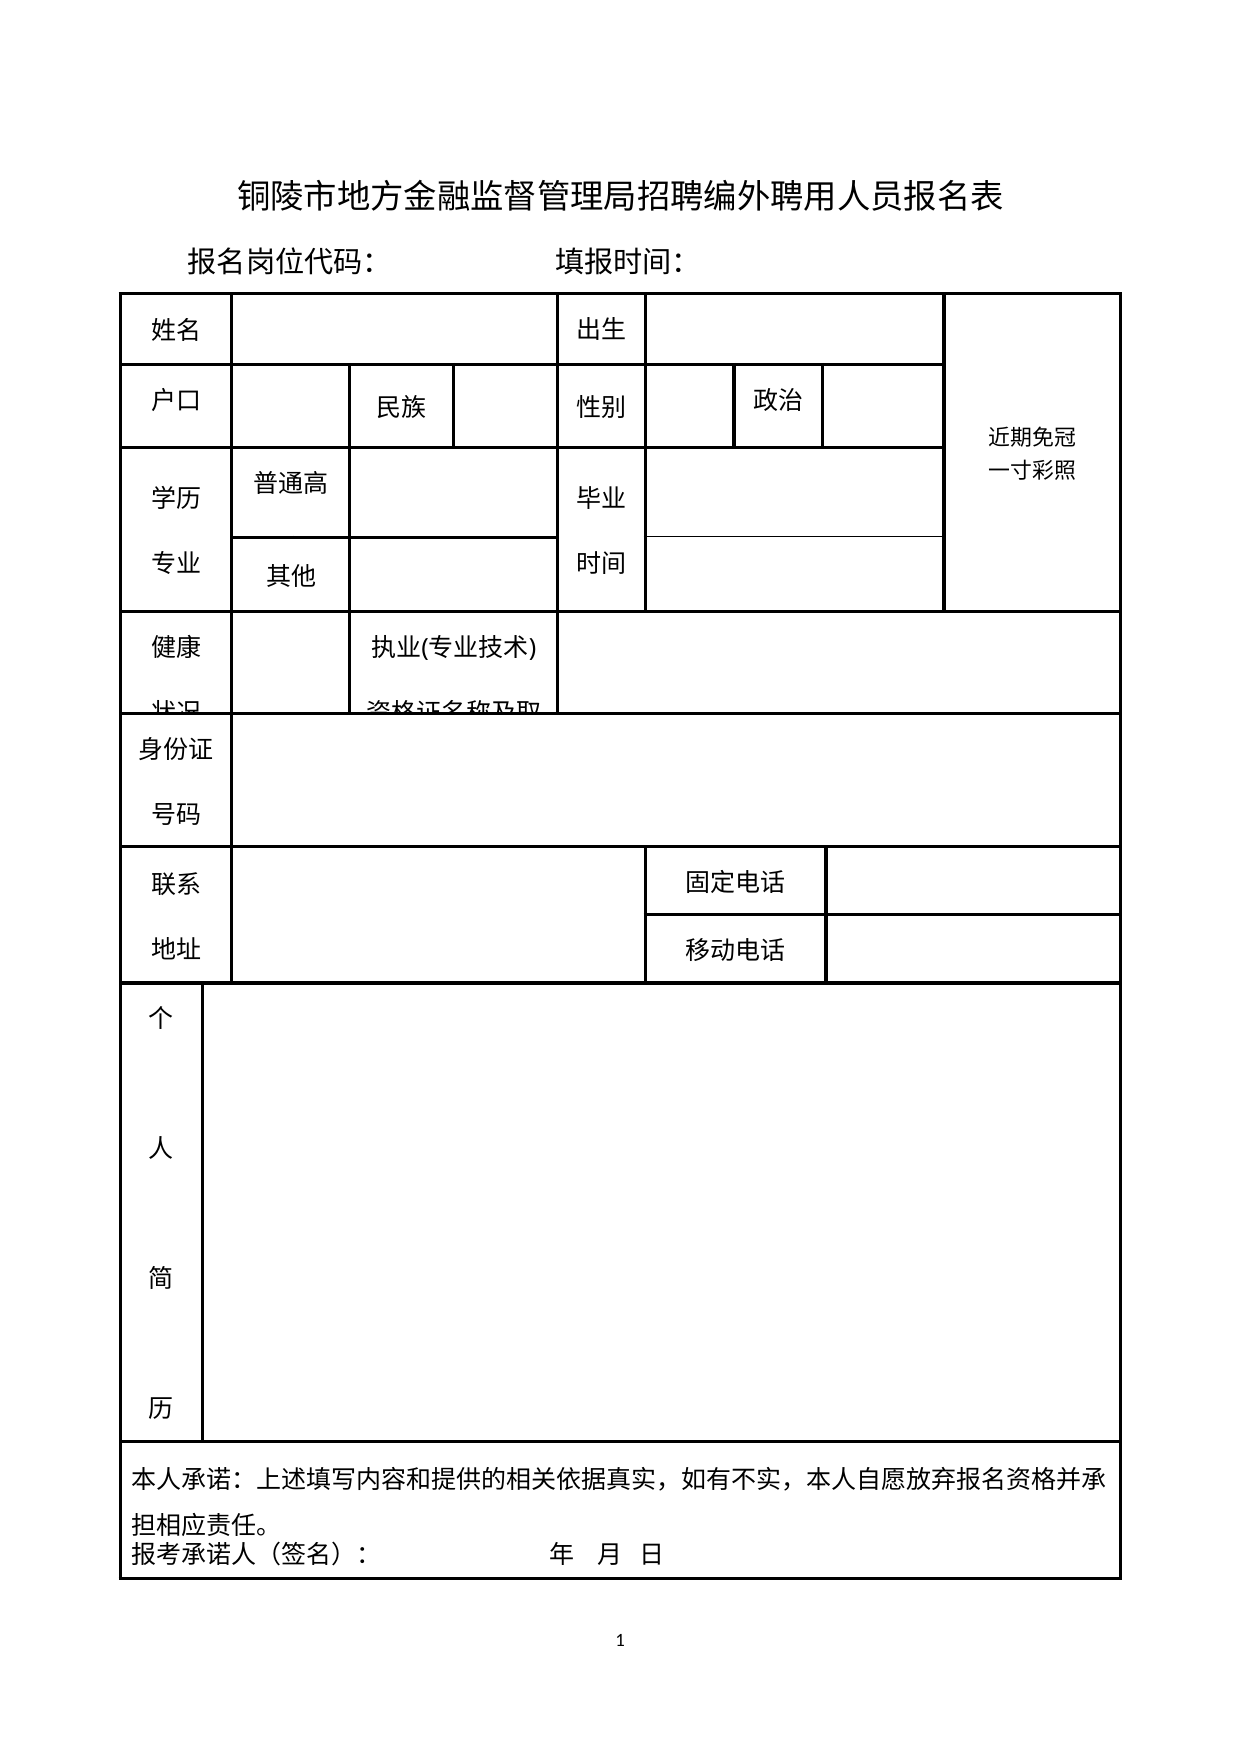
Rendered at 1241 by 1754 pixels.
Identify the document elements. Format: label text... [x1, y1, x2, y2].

table_cell 身份证号码 [122, 715, 230, 845]
table_cell 学历 专业 [122, 449, 230, 610]
table_cell 普通高校 [233, 449, 348, 536]
table_header [647, 295, 942, 363]
table_cell 固定电话 [647, 848, 824, 913]
table_header 姓名 [122, 295, 230, 363]
table_cell 执业(专业技术)资格证名称及取得时间 [351, 613, 556, 712]
table_header [233, 295, 556, 363]
table_cell 民族 [351, 366, 452, 446]
table_cell [233, 715, 1119, 845]
table_cell 移动电话 [647, 916, 824, 981]
table_cell 政治 面貌 [736, 366, 821, 446]
text 铜陵市地方金融监督管理局招聘编外聘用人员报名表 [187, 162, 1053, 227]
table_cell 本人承诺：上述填写内容和提供的相关依据真实，如有不实，本人自愿放弃报名资格并承担相应责任。 报考承诺人（签名）： 年 月 日 [122, 1443, 1119, 1577]
table_cell [647, 449, 942, 536]
table_cell 毕业 时间 [559, 449, 644, 610]
table_cell [455, 366, 556, 446]
table_cell 性别 [559, 366, 644, 446]
table_cell 其他 [233, 539, 348, 610]
table_cell [204, 985, 1119, 1439]
table_cell [828, 916, 1119, 981]
table_cell [233, 848, 644, 981]
table_cell [351, 539, 556, 610]
table_cell 联系 地址 [122, 848, 230, 981]
table_cell [647, 366, 732, 446]
table_cell [233, 366, 348, 446]
text 报名岗位代码： 填报时间： [187, 227, 1053, 292]
table_cell 个 人 简 历 [122, 985, 201, 1439]
table_header 近期免冠 一寸彩照 [946, 295, 1119, 610]
table_cell [824, 366, 942, 446]
table_cell [351, 449, 556, 536]
table_header 出生 年月 [559, 295, 644, 363]
table_cell [647, 537, 942, 610]
table_cell 健康 状况 [122, 613, 230, 712]
table_cell [559, 613, 1119, 712]
table_cell [233, 613, 348, 712]
table_cell 户口 所在地 [122, 366, 230, 446]
table_cell [828, 848, 1119, 913]
